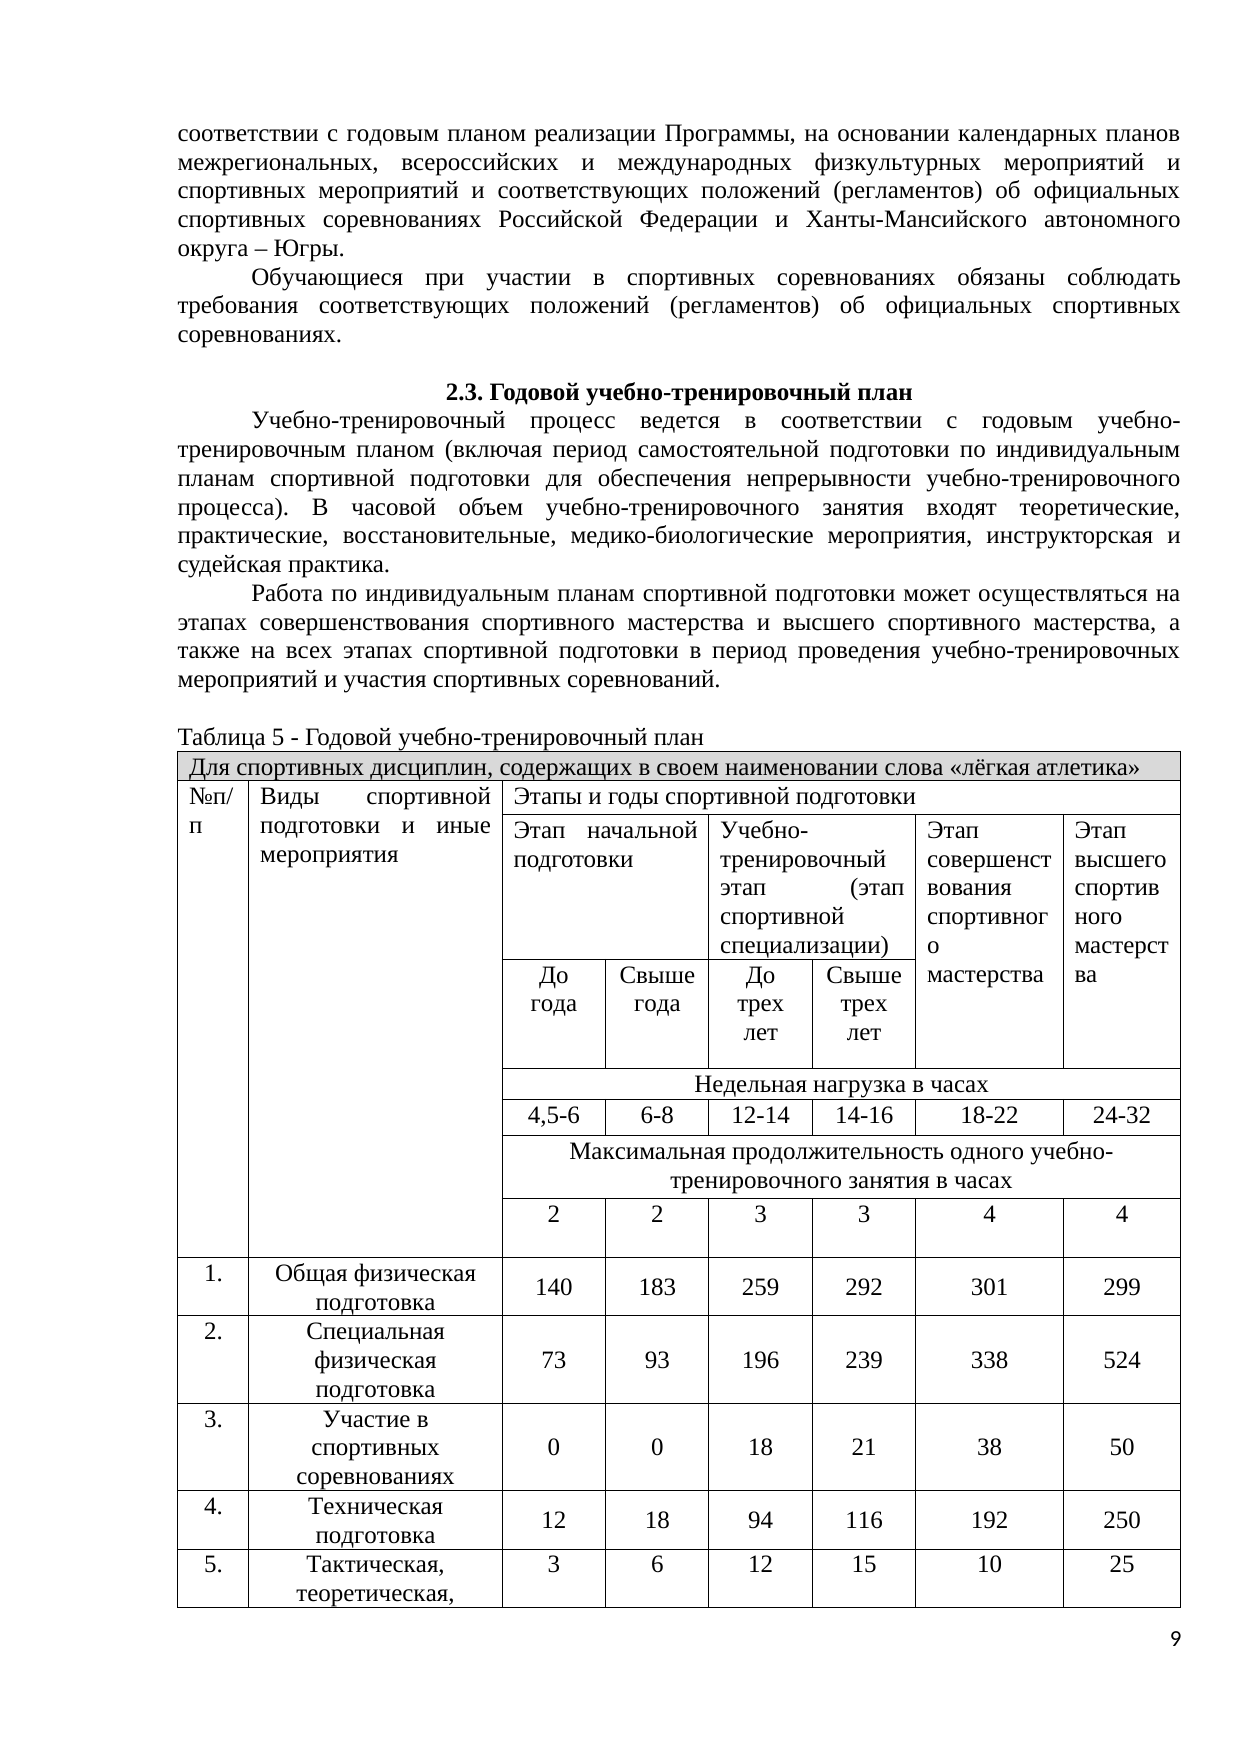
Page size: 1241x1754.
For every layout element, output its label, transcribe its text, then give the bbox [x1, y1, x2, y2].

text Обучающиеся при участии в спортивных соревнованиях обязаны соблюдать требования соответствующих положений (регламентов) об официальных спортивных соревнованиях. [177, 262, 1181, 348]
table_cell 338 [916, 1316, 1063, 1403]
table_cell 24-32 [1064, 1100, 1180, 1135]
table_cell Этап начальной подготовки [503, 815, 708, 959]
table_cell 140 [503, 1258, 605, 1315]
table_cell 524 [1064, 1316, 1180, 1403]
table_cell Виды спортивной подготовки и иные мероприятия [249, 781, 502, 1257]
table_cell 14-16 [813, 1100, 915, 1135]
table_cell До года [503, 960, 605, 1068]
table_cell 15 [813, 1550, 915, 1607]
table_cell Этап совершенствования спортивного мастерства [916, 815, 1063, 1068]
table_cell До трех лет [709, 960, 812, 1068]
table_cell 239 [813, 1316, 915, 1403]
table_cell 2 [606, 1199, 708, 1257]
table_cell 21 [813, 1404, 915, 1490]
table_cell Техническая подготовка [249, 1491, 502, 1548]
table_cell 1. [178, 1258, 248, 1315]
table_cell Участие в спортивных соревнованиях [249, 1404, 502, 1490]
table_cell 94 [709, 1491, 812, 1548]
table_cell 12 [709, 1550, 812, 1607]
table_cell 192 [916, 1491, 1063, 1548]
table_cell №п/п [178, 781, 248, 1257]
text 2.3. Годовой учебно-тренировочный план [177, 377, 1181, 406]
table_cell 116 [813, 1491, 915, 1548]
table_cell 12 [503, 1491, 605, 1548]
table_cell 250 [1064, 1491, 1180, 1548]
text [177, 118, 1181, 262]
table_cell 18-22 [916, 1100, 1063, 1135]
table_cell 299 [1064, 1258, 1180, 1315]
table_cell 259 [709, 1258, 812, 1315]
table_cell 0 [503, 1404, 605, 1490]
table_cell 6 [606, 1550, 708, 1607]
table_cell Недельная нагрузка в часах [503, 1069, 1180, 1099]
table_cell Свыше трех лет [813, 960, 915, 1068]
table_cell 4 [1064, 1199, 1180, 1257]
table_header Для спортивных дисциплин, содержащих в своем наименовании слова «лёгкая атлетика» [178, 752, 1180, 780]
text Таблица 5 - Годовой учебно-тренировочный план [177, 722, 1181, 751]
table_cell 3 [813, 1199, 915, 1257]
table_cell Максимальная продолжительность одного учебно-тренировочного занятия в часах [503, 1136, 1180, 1198]
table_cell 292 [813, 1258, 915, 1315]
table_cell 38 [916, 1404, 1063, 1490]
table_cell 0 [606, 1404, 708, 1490]
text Работа по индивидуальным планам спортивной подготовки может осуществляться на этапах совершенствования спортивного мастерства и высшего спортивного мастерства, а также на всех этапах спортивной подготовки в период проведения учебно-тренировочных мероприятий и участия спортивных соревнований. [177, 578, 1181, 693]
table_cell 73 [503, 1316, 605, 1403]
table_cell 183 [606, 1258, 708, 1315]
table_cell 3 [503, 1550, 605, 1607]
table_cell 93 [606, 1316, 708, 1403]
table_cell 10 [916, 1550, 1063, 1607]
table_cell 50 [1064, 1404, 1180, 1490]
table_cell 2. [178, 1316, 248, 1403]
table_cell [249, 1550, 502, 1607]
table_cell 4 [916, 1199, 1063, 1257]
table_cell 6-8 [606, 1100, 708, 1135]
table_cell Этапы и годы спортивной подготовки [503, 781, 1180, 814]
table_cell Свыше года [606, 960, 708, 1068]
table_cell 301 [916, 1258, 1063, 1315]
table_cell 3 [709, 1199, 812, 1257]
table_cell 4. [178, 1491, 248, 1548]
table_cell 18 [606, 1491, 708, 1548]
table_cell 5. [178, 1550, 248, 1607]
table_cell 12-14 [709, 1100, 812, 1135]
text Учебно-тренировочный процесс ведется в соответствии с годовым учебно-тренировочным планом (включая период самостоятельной подготовки по индивидуальным планам спортивной подготовки для обеспечения непрерывности учебно-тренировочного процесса). В часовой объем учебно-тренировочного занятия входят теоретические, практические, восстановительные, медико-биологические мероприятия, инструкторская и судейская практика. [177, 406, 1181, 578]
table_cell 4,5-6 [503, 1100, 605, 1135]
table_cell 3. [178, 1404, 248, 1490]
table_cell 18 [709, 1404, 812, 1490]
table_cell 2 [503, 1199, 605, 1257]
table_cell Учебно-тренировочный этап (этап спортивной специализации) [709, 815, 915, 959]
table_cell Общая физическая подготовка [249, 1258, 502, 1315]
table_cell Этап высшего спортивного мастерства [1064, 815, 1180, 1068]
table_cell 196 [709, 1316, 812, 1403]
table_cell Специальная физическая подготовка [249, 1316, 502, 1403]
table_cell 25 [1064, 1550, 1180, 1607]
